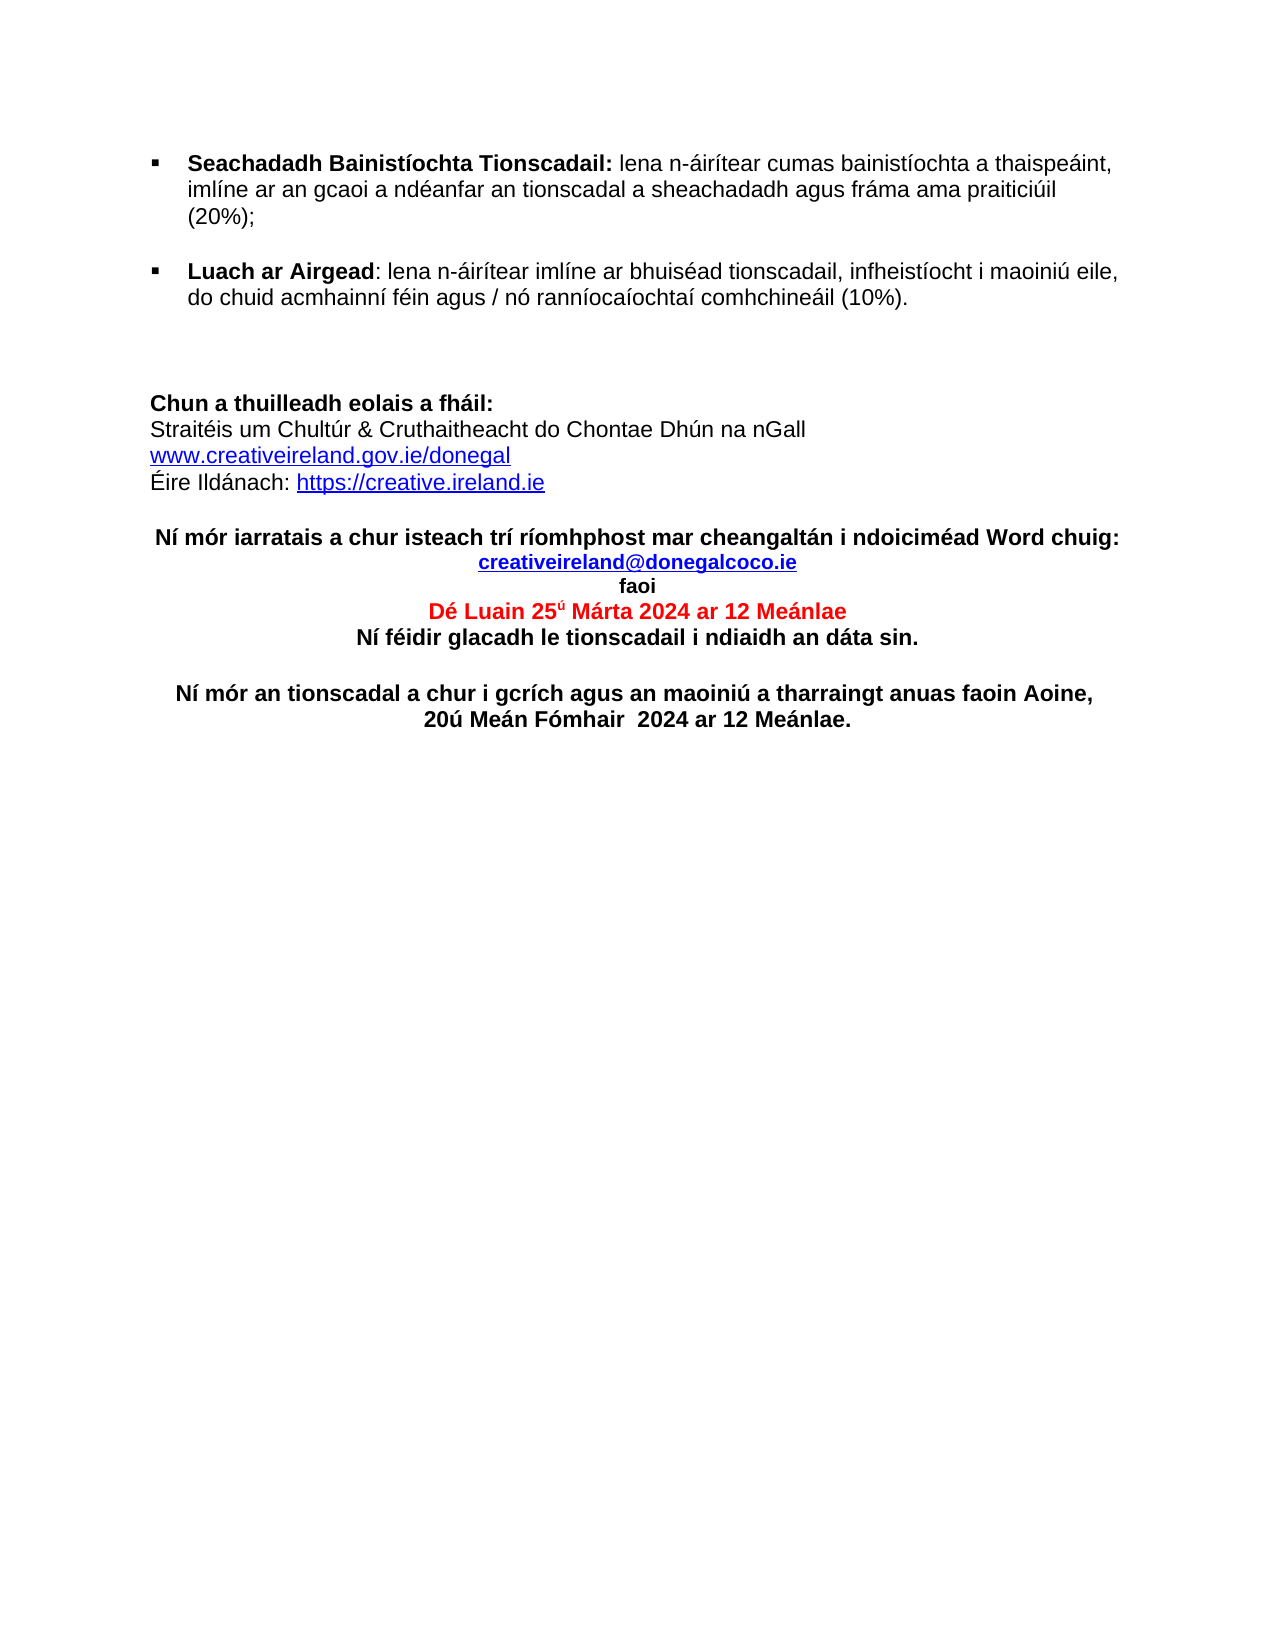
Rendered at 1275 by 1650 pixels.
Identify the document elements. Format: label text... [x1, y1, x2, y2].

text Éire Ildánach: https://creative.ireland.ie [150, 469, 1125, 524]
text creativeireland@donegalcoco.ie [150, 550, 1125, 574]
text faoi [150, 574, 1125, 598]
text Ní mór an tionscadal a chur i gcrích agus an maoiniú a tharraingt anuas faoin Aoine, 20ú Meán Fómhair 2024 ar 12 Meánlae. [150, 679, 1125, 732]
text Chun a thuilleadh eolais a fháil: [150, 389, 1125, 416]
text Straitéis um Chultúr & Cruthaitheacht do Chontae Dhún na nGall www.creativeireland.gov.ie/donegal [150, 416, 1144, 469]
list Luach ar Airgead: lena n-áirítear imlíne ar bhuiséad tionscadail, infheistíocht i maoiniú eile, do chuid acmhainní féin agus / nó ranníocaíochtaí comhchineáil (10%). [150, 258, 1125, 311]
text Ní mór iarratais a chur isteach trí ríomhphost mar cheangaltán i ndoiciméad Word chuig: [150, 524, 1125, 550]
text Dé Luain 25ú Márta 2024 ar 12 Meánlae [150, 598, 1125, 624]
list Seachadadh Bainistíochta Tionscadail: lena n-áirítear cumas bainistíochta a thaispeáint, imlíne ar an gcaoi a ndéanfar an tionscadal a sheachadadh agus fráma ama praiticiúil (20%); [150, 150, 1125, 258]
text Ní féidir glacadh le tionscadail i ndiaidh an dáta sin. [150, 624, 1125, 679]
